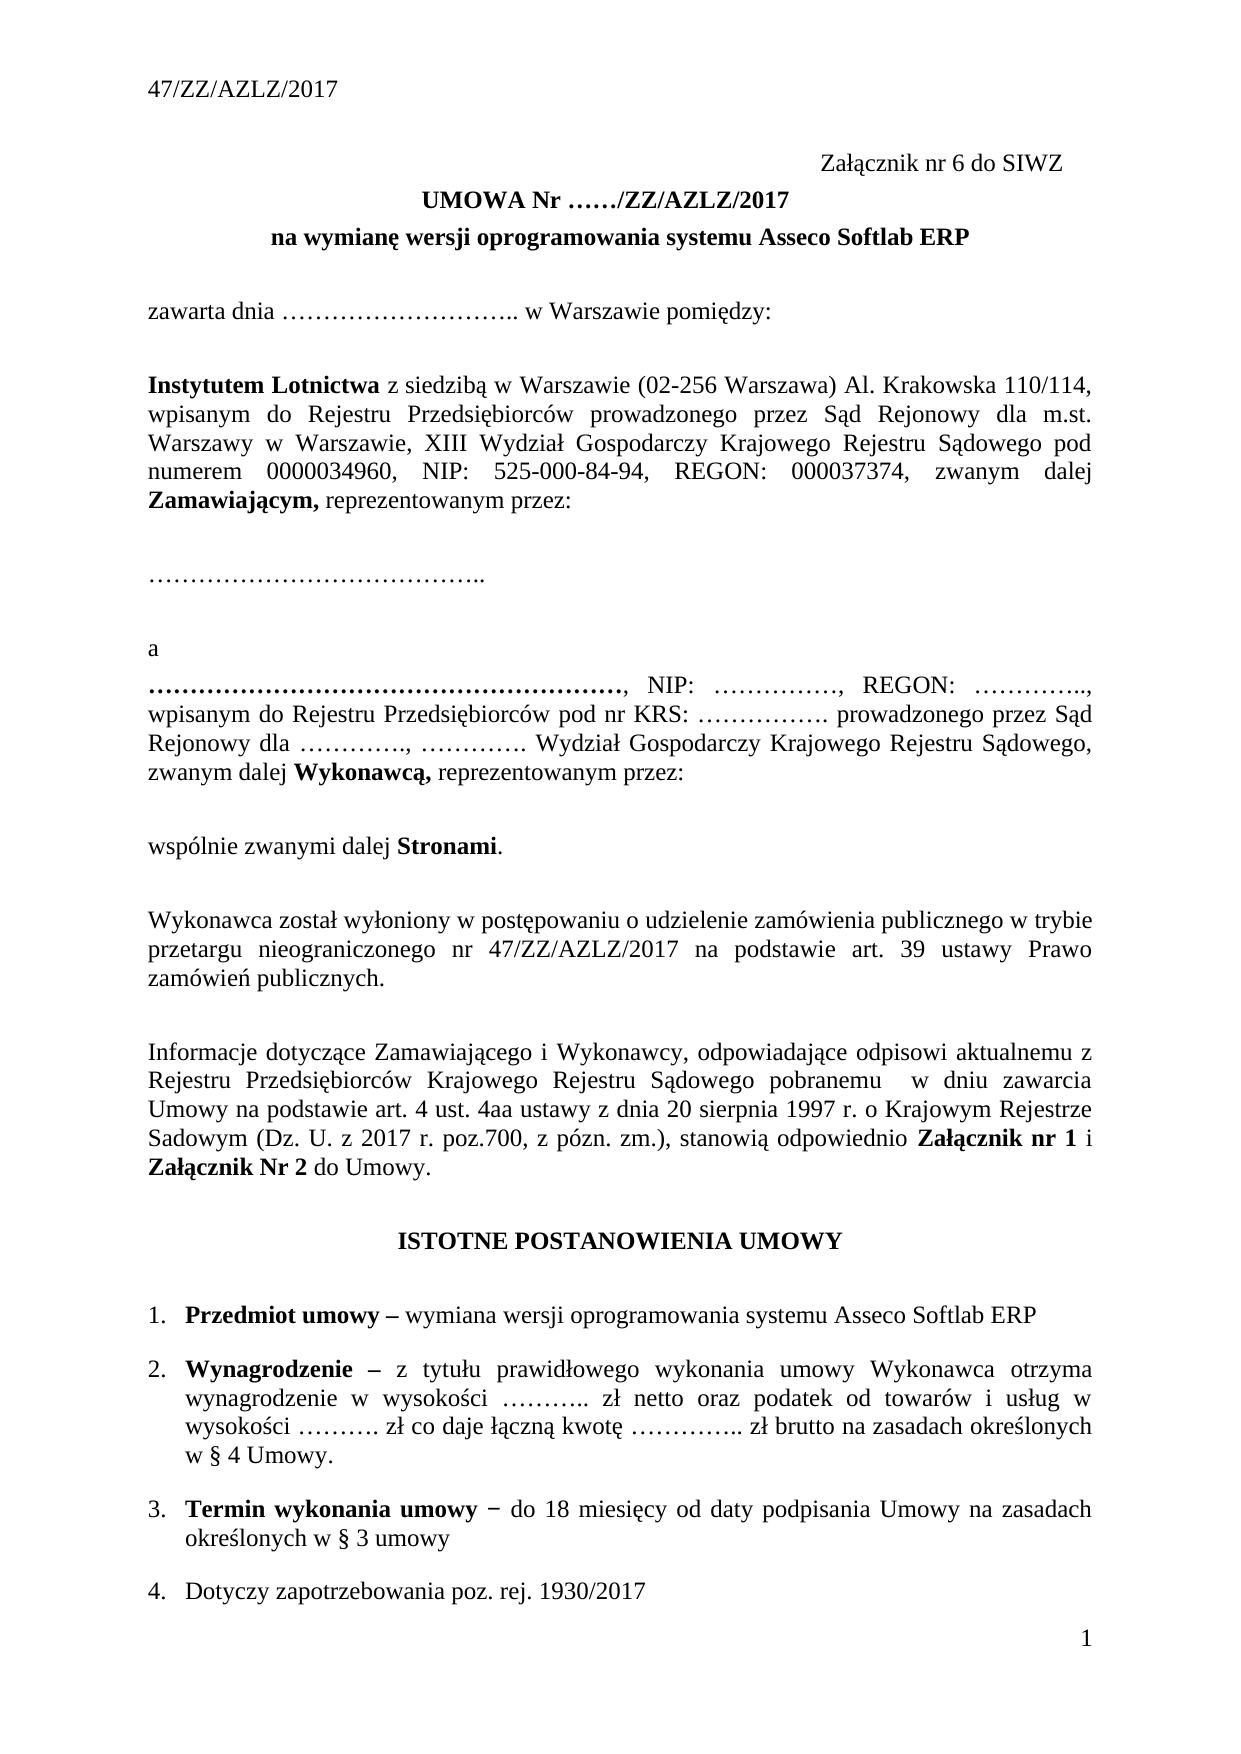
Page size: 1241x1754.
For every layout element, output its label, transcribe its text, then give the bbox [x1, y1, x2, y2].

text Informacje dotyczące Zamawiającego i Wykonawcy, odpowiadające odpisowi aktualnemu z Rejestru Przedsiębiorców Krajowego Rejestru Sądowego pobranemu w dniu zawarcia Umowy na podstawie art. 4 ust. 4aa ustawy z dnia 20 sierpnia 1997 r. o Krajowym Rejestrze Sadowym (Dz. U. z 2017 r. poz.700, z pózn. zm.), stanowią odpowiednio Załącznik nr 1 i Załącznik Nr 2 do Umowy. [148, 1037, 1093, 1181]
text wspólnie zwanymi dalej Stronami. [148, 831, 1093, 860]
text a [148, 633, 1093, 662]
text Instytutem Lotnictwa z siedzibą w Warszawie (02-256 Warszawa) Al. Krakowska 110/114, wpisanym do Rejestru Przedsiębiorców prowadzonego przez Sąd Rejonowy dla m.st. Warszawy w Warszawie, XIII Wydział Gospodarczy Krajowego Rejestru Sądowego pod numerem 0000034960, NIP: 525-000-84-94, REGON: 000037374, zwanym dalej Zamawiającym, reprezentowanym przez: [148, 370, 1093, 514]
title UMOWA Nr ……/ZZ/AZLZ/2017 [148, 185, 1063, 213]
text …………………………………………………, NIP: ……………, REGON: ………….., wpisanym do Rejestru Przedsiębiorców pod nr KRS: ……………. prowadzonego przez Sąd Rejonowy dla …………., …………. Wydział Gospodarczy Krajowego Rejestru Sądowego, zwanym dalej Wykonawcą, reprezentowanym przez: [148, 671, 1093, 786]
list Termin wykonania umowy − do 18 miesięcy od daty podpisania Umowy na zasadach określonych w § 3 umowy [148, 1494, 1093, 1551]
list Dotyczy zapotrzebowania poz. rej. 1930/2017 [148, 1576, 1093, 1605]
title Załącznik nr 6 do SIWZ [148, 148, 1063, 176]
text Wykonawca został wyłoniony w postępowaniu o udzielenie zamówienia publicznego w trybie przetargu nieograniczonego nr 47/ZZ/AZLZ/2017 na podstawie art. 39 ustawy Prawo zamówień publicznych. [148, 905, 1093, 991]
text ………………………………….. [148, 559, 1093, 588]
list Wynagrodzenie – z tytułu prawidłowego wykonania umowy Wykonawca otrzyma wynagrodzenie w wysokości ……….. zł netto oraz podatek od towarów i usług w wysokości ………. zł co daje łączną kwotę ………….. zł brutto na zasadach określonych w § 4 Umowy. [148, 1354, 1093, 1469]
list Przedmiot umowy – wymiana wersji oprogramowania systemu Asseco Softlab ERP [148, 1300, 1093, 1329]
text na wymianę wersji oprogramowania systemu Asseco Softlab ERP [148, 222, 1093, 251]
text zawarta dnia ……………………….. w Warszawie pomiędzy: [148, 296, 1063, 325]
text ISTOTNE POSTANOWIENIA UMOWY [148, 1226, 1093, 1255]
